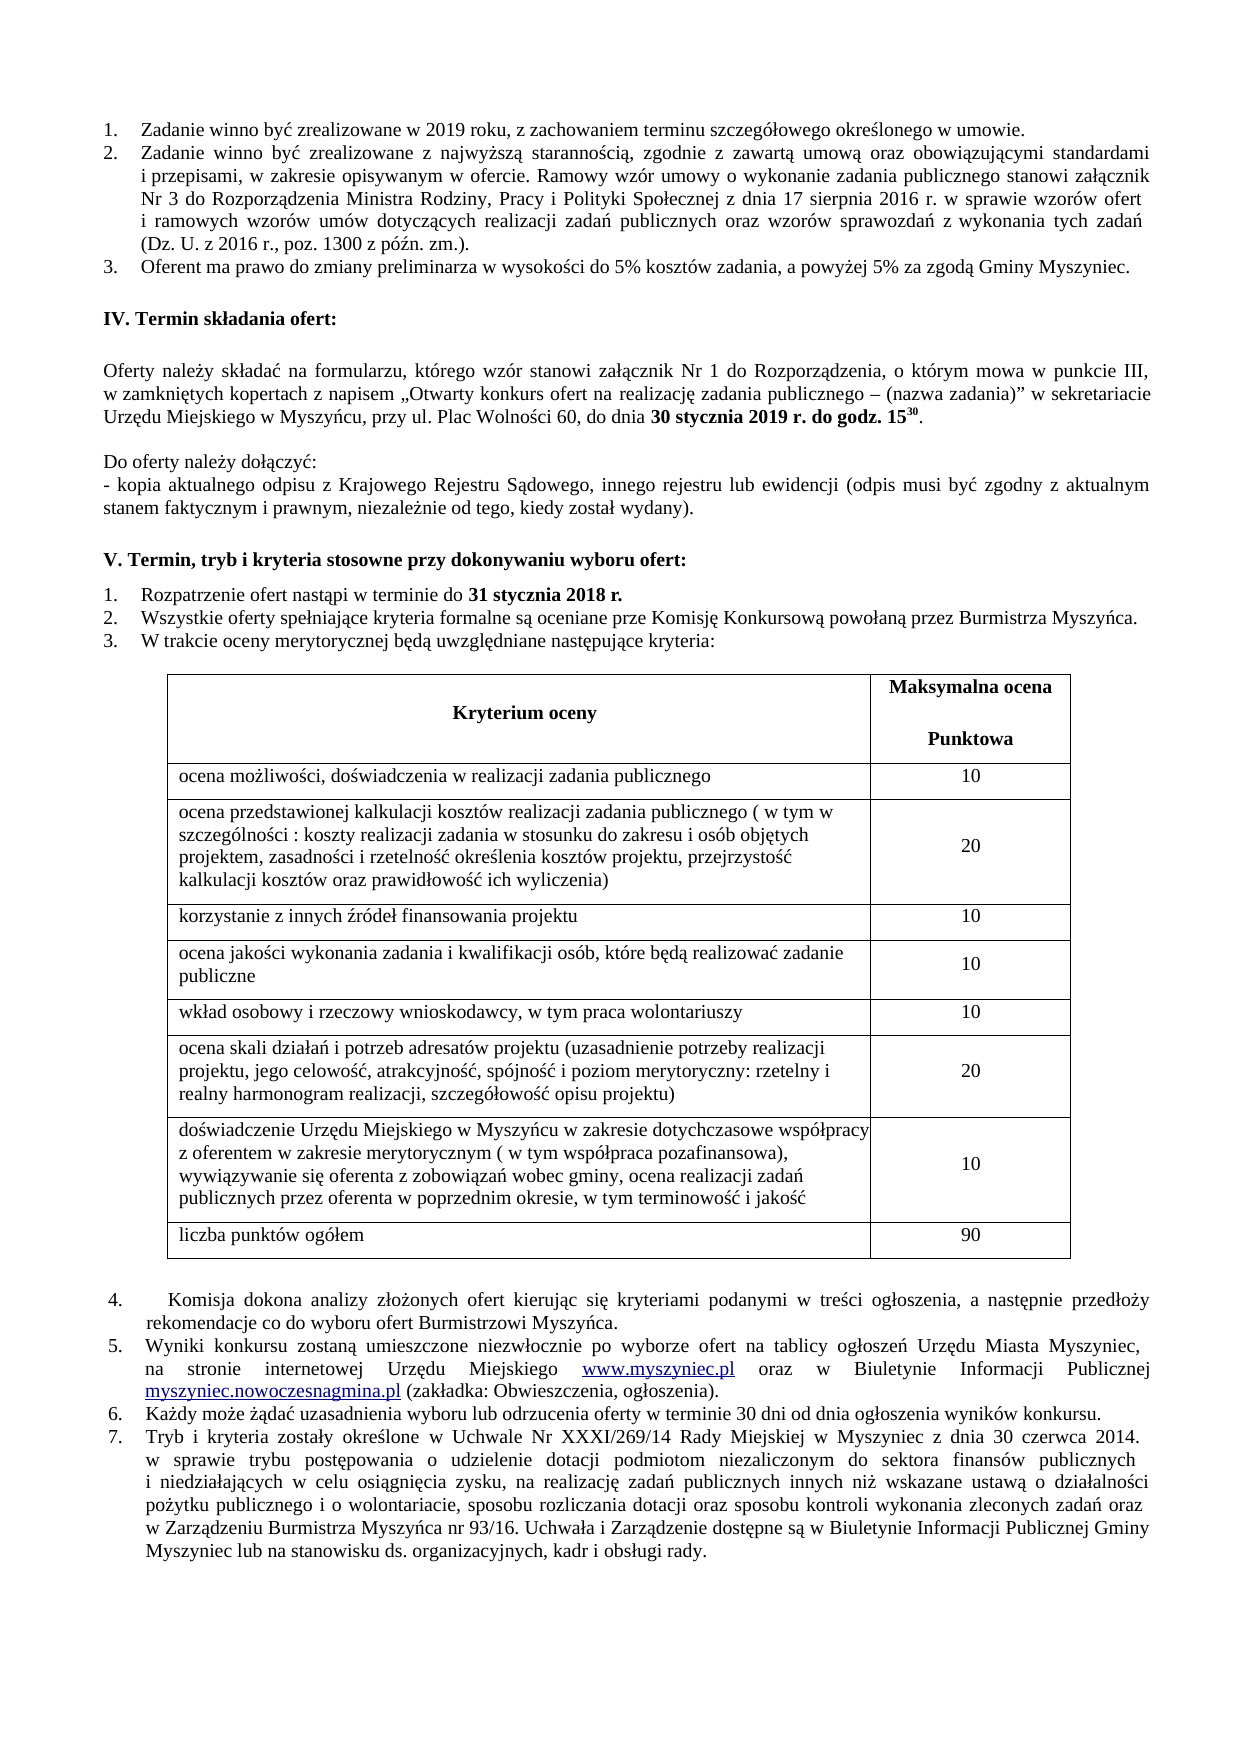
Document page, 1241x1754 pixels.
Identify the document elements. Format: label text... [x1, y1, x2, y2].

text IV. Termin składania ofert: [103, 365, 1151, 388]
text Do oferty należy dołączyć: [103, 508, 1151, 531]
list Wyniki konkursu zostaną umieszczone niezwłocznie po wyborze ofert na tablicy ogłoszeń Urzędu Miasta Myszyniec, na stronie internetowej Urzędu Miejskiego www.myszyniec.pl oraz w Biuletynie Informacji Publicznej myszyniec.nowoczesnagmina.pl (zakładka: Obwieszczenia, ogłoszenia). [108, 1392, 1151, 1460]
list W trakcie oceny merytorycznej będą uwzględniane następujące kryteria: [103, 687, 1151, 710]
table_cell 20 [871, 1094, 1070, 1175]
table_cell 20 [871, 858, 1070, 962]
list Zadanie winno być zrealizowane w 2019 roku, z zachowaniem terminu szczegółowego określonego w umowie. [103, 118, 1151, 141]
list Tryb i kryteria zostały określone w Uchwale Nr XXXI/269/14 Rady Miejskiej w Myszyniec z dnia 30 czerwca 2014. w sprawie trybu postępowania o udzielenie dotacji podmiotom niezaliczonym do sektora finansów publicznych i niedziałających w celu osiągnięcia zysku, na realizację zadań publicznych innych niż wskazane ustawą o działalności pożytku publicznego i o wolontariacie, sposobu rozliczania dotacji oraz sposobu kontroli wykonania zleconych zadań oraz w Zarządzeniu Burmistrza Myszyńca nr 93/16. Uchwała i Zarządzenie dostępne są w Biuletynie Informacji Publicznej Gminy Myszyniec lub na stanowisku ds. organizacyjnych, kadr i obsługi rady. [108, 1512, 1151, 1649]
table_cell 10 [871, 1176, 1070, 1280]
table_cell ocena możliwości, doświadczenia w realizacji zadania publicznego [168, 822, 870, 857]
table_cell 10 [871, 999, 1070, 1057]
text Oferty należy składać na formularzu, którego wzór stanowi załącznik Nr 1 do Rozporządzenia, o którym mowa w punkcie III, w zamkniętych kopertach z napisem „Otwarty konkurs ofert na realizację zadania publicznego – (nazwa zadania)” w sekretariacie Urzędu Miejskiego w Myszyńcu, przy ul. Plac Wolności 60, do dnia 30 stycznia 2019 r. do godz. 1530. [103, 417, 1151, 486]
table_cell korzystanie z innych źródeł finansowania projektu [168, 963, 870, 998]
text - kopia aktualnego odpisu z Krajowego Rejestru Sądowego, innego rejestru lub ewidencji (odpis musi być zgodny z aktualnym stanem faktycznym i prawnym, niezależnie od tego, kiedy został wydany). [103, 531, 1151, 577]
table_cell liczba punktów ogółem [168, 1281, 870, 1316]
table_cell ocena skali działań i potrzeb adresatów projektu (uzasadnienie potrzeby realizacji projektu, jego celowość, atrakcyjność, spójność i poziom merytoryczny: rzetelny i realny harmonogram realizacji, szczegółowość opisu projektu) [168, 1094, 870, 1175]
list Oferent ma prawo do zmiany preliminarza w wysokości do 5% kosztów zadania, a powyżej 5% za zgodą Gminy Myszyniec. [103, 313, 1151, 336]
table_cell ocena przedstawionej kalkulacji kosztów realizacji zadania publicznego ( w tym w szczególności : koszty realizacji zadania w stosunku do zakresu i osób objętych projektem, zasadności i rzetelność określenia kosztów projektu, przejrzystość kalkulacji kosztów oraz prawidłowość ich wyliczenia) [168, 858, 870, 962]
table_cell doświadczenie Urzędu Miejskiego w Myszyńcu w zakresie dotychczasowe współpracy z oferentem w zakresie merytorycznym ( w tym współpraca pozafinansowa), wywiązywanie się oferenta z zobowiązań wobec gminy, ocena realizacji zadań publicznych przez oferenta w poprzednim okresie, w tym terminowość i jakość [168, 1176, 870, 1280]
text 4. Komisja dokona analizy złożonych ofert kierując się kryteriami podanymi w treści ogłoszenia, a następnie przedłoży rekomendacje co do wyboru ofert Burmistrzowi Myszyńca. [108, 1346, 1151, 1392]
table_cell wkład osobowy i rzeczowy wnioskodawcy, w tym praca wolontariuszy [168, 1058, 870, 1093]
table_header Maksymalna ocena Punktowa [871, 734, 1070, 821]
table_cell 10 [871, 1058, 1070, 1093]
table_cell 10 [871, 963, 1070, 998]
text V. Termin, tryb i kryteria stosowne przy dokonywaniu wyboru ofert: [103, 606, 1151, 629]
list Wszystkie oferty spełniające kryteria formalne są oceniane prze Komisję Konkursową powołaną przez Burmistrza Myszyńca. [103, 664, 1151, 687]
table_cell 10 [871, 822, 1070, 857]
list Rozpatrzenie ofert nastąpi w terminie do 31 stycznia 2018 r. [103, 641, 1151, 664]
table_cell ocena jakości wykonania zadania i kwalifikacji osób, które będą realizować zadanie publiczne [168, 999, 870, 1057]
table_header Kryterium oceny [168, 734, 870, 821]
list Zadanie winno być zrealizowane z najwyższą starannością, zgodnie z zawartą umową oraz obowiązującymi standardami i przepisami, w zakresie opisywanym w ofercie. Ramowy wzór umowy o wykonanie zadania publicznego stanowi załącznik Nr 3 do Rozporządzenia Ministra Rodziny, Pracy i Polityki Społecznej z dnia 17 sierpnia 2016 r. w sprawie wzorów ofert i ramowych wzorów umów dotyczących realizacji zadań publicznych oraz wzorów sprawozdań z wykonania tych zadań (Dz. U. z 2016 r., poz. 1300 z późn. zm.). [103, 170, 1151, 284]
list Każdy może żądać uzasadnienia wyboru lub odrzucenia oferty w terminie 30 dni od dnia ogłoszenia wyników konkursu. [108, 1460, 1151, 1483]
table_cell 90 [871, 1281, 1070, 1316]
